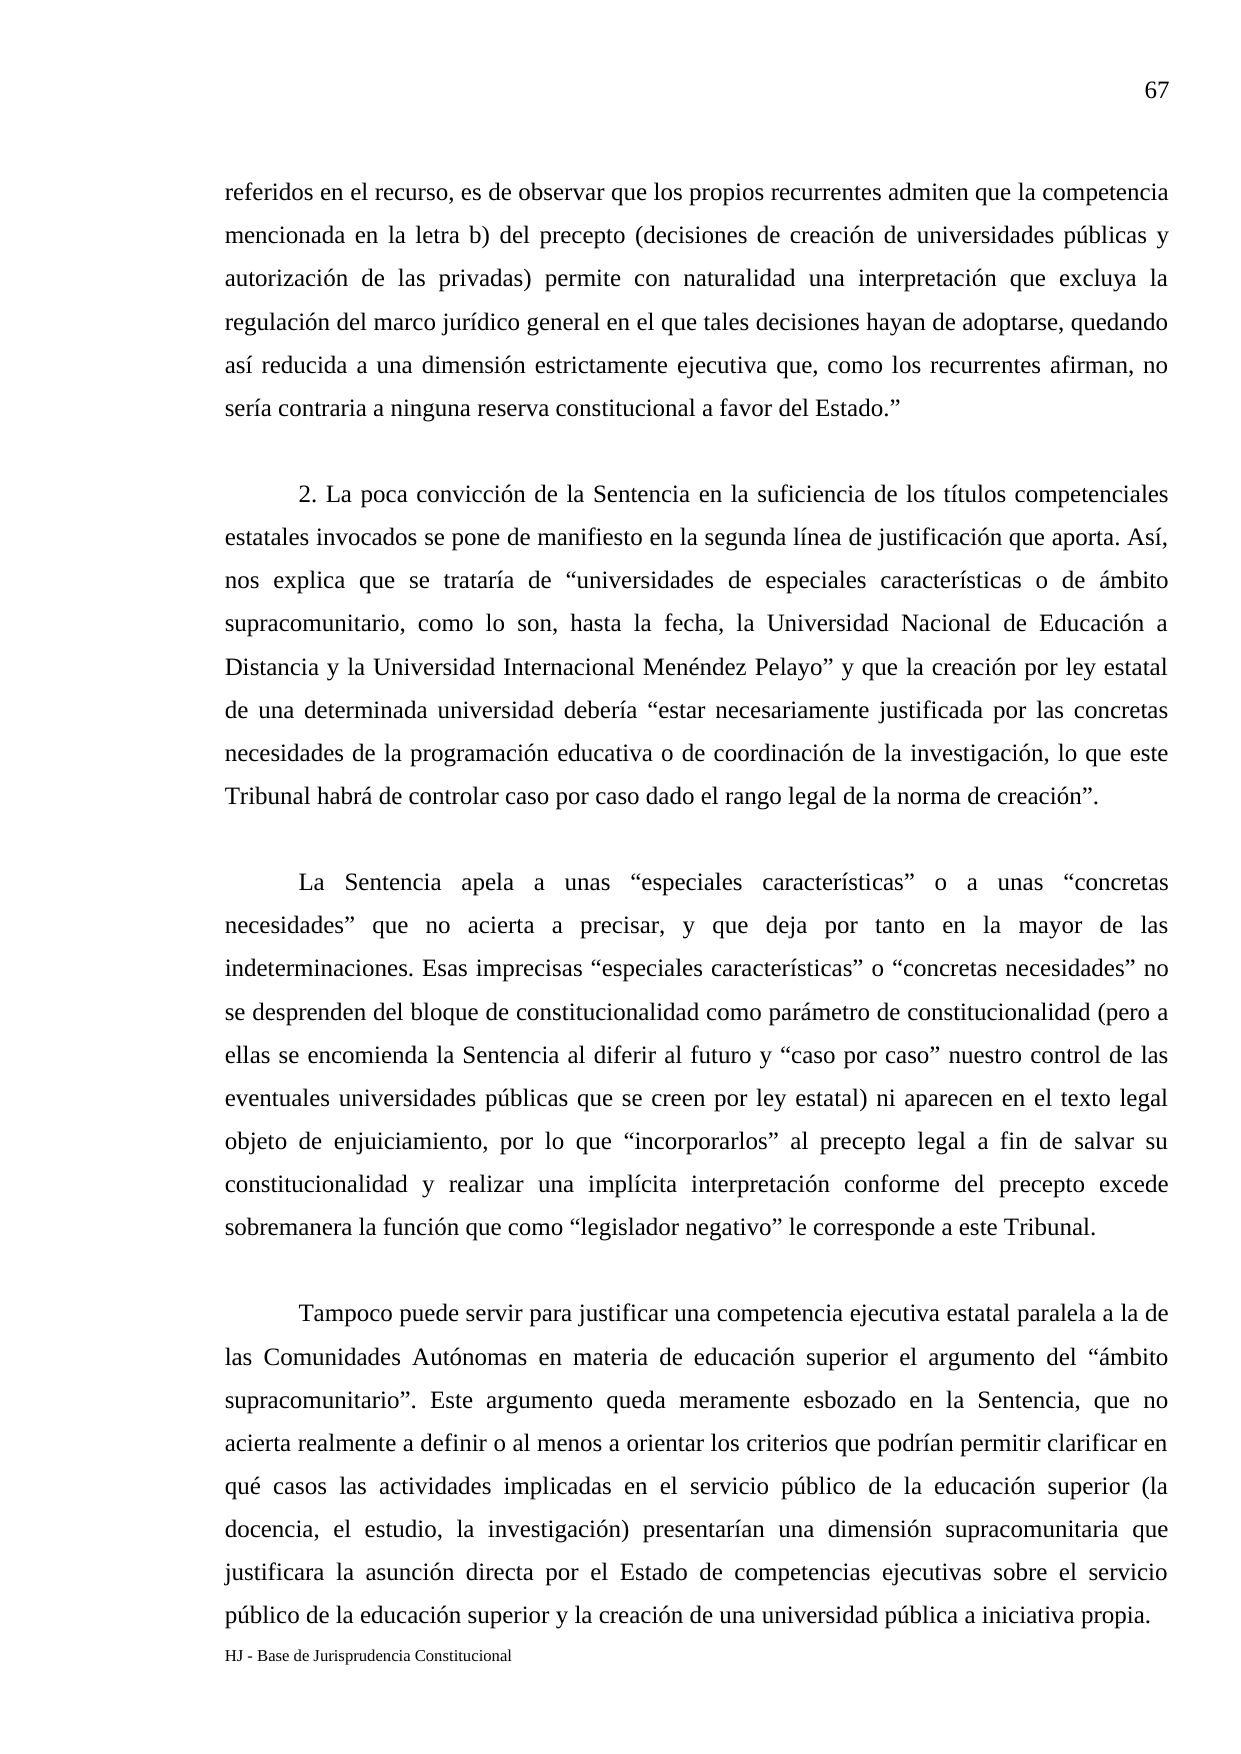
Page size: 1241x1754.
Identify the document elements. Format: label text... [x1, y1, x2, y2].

text La Sentencia apela a unas “especiales características” o a unas “concretas necesidades” que no acierta a precisar, y que deja por tanto en la mayor de las indeterminaciones. Esas imprecisas “especiales características” o “concretas necesidades” no se desprenden del bloque de constitucionalidad como parámetro de constitucionalidad (pero a ellas se encomienda la Sentencia al diferir al futuro y “caso por caso” nuestro control de las eventuales universidades públicas que se creen por ley estatal) ni aparecen en el texto legal objeto de enjuiciamiento, por lo que “incorporarlos” al precepto legal a fin de salvar su constitucionalidad y realizar una implícita interpretación conforme del precepto excede sobremanera la función que como “legislador negativo” le corresponde a este Tribunal. [224, 867, 1169, 1241]
text 2. La poca convicción de la Sentencia en la suficiencia de los títulos competenciales estatales invocados se pone de manifiesto en la segunda línea de justificación que aporta. Así, nos explica que se trataría de “universidades de especiales características o de ámbito supracomunitario, como lo son, hasta la fecha, la Universidad Nacional de Educación a Distancia y la Universidad Internacional Menéndez Pelayo” y que la creación por ley estatal de una determinada universidad debería “estar necesariamente justificada por las concretas necesidades de la programación educativa o de coordinación de la investigación, lo que este Tribunal habrá de controlar caso por caso dado el rango legal de la norma de creación”. [224, 479, 1169, 810]
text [224, 177, 1169, 422]
text Tampoco puede servir para justificar una competencia ejecutiva estatal paralela a la de las Comunidades Autónomas en materia de educación superior el argumento del “ámbito supracomunitario”. Este argumento queda meramente esbozado en la Sentencia, que no acierta realmente a definir o al menos a orientar los criterios que podrían permitir clarificar en qué casos las actividades implicadas en el servicio público de la educación superior (la docencia, el estudio, la investigación) presentarían una dimensión supracomunitaria que justificara la asunción directa por el Estado de competencias ejecutivas sobre el servicio público de la educación superior y la creación de una universidad pública a iniciativa propia. [224, 1298, 1169, 1629]
